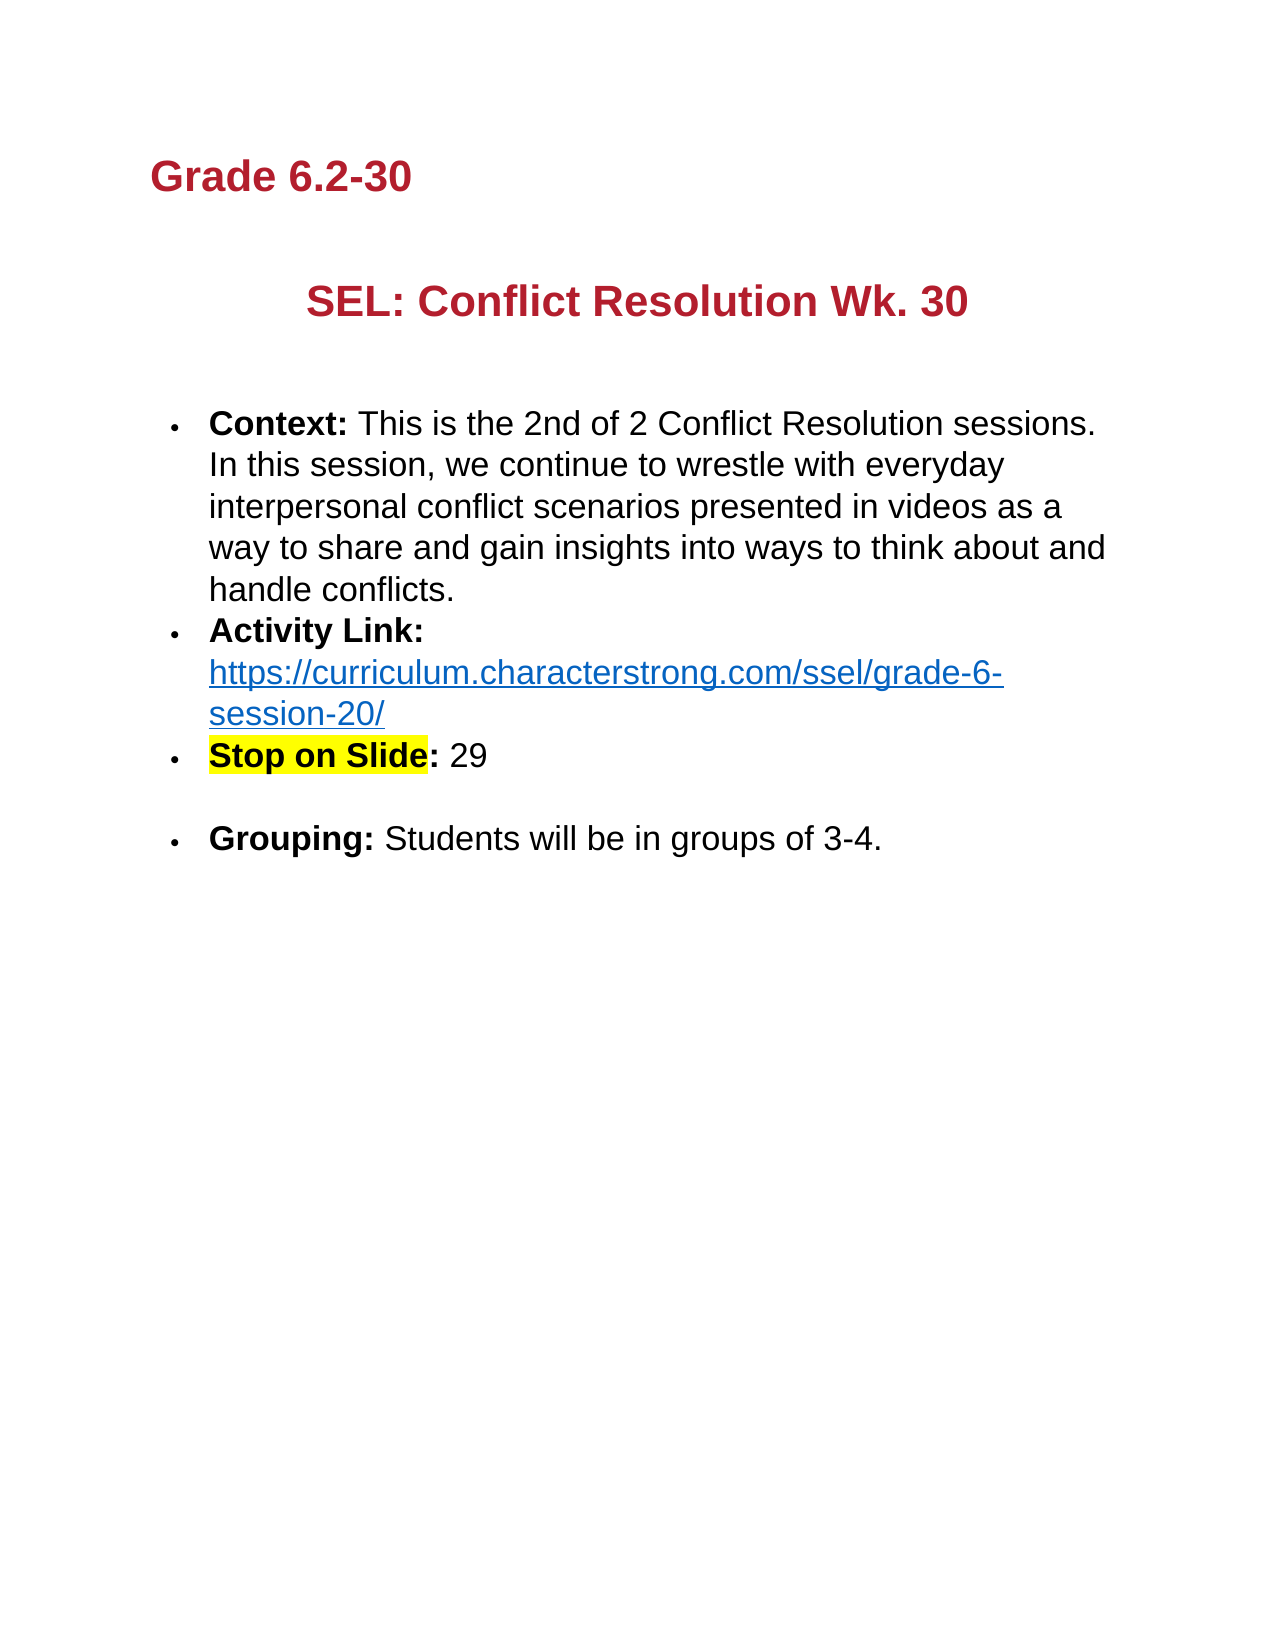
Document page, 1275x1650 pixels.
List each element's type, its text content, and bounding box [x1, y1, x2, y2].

list Context: This is the 2nd of 2 Conflict Resolution sessions. In this session, we continue to wrestle with everyday interpersonal conflict scenarios presented in videos as a way to share and gain insights into ways to think about and handle conflicts. [171, 401, 1125, 608]
list Grouping: Students will be in groups of 3-4. [171, 816, 1125, 857]
list Activity Link: https://curriculum.characterstrong.com/ssel/grade-6-session-20/ [171, 608, 1125, 733]
list Stop on Slide: 29 [171, 733, 1125, 774]
text Grade 6.2-30 [150, 150, 1125, 200]
text SEL: Conflict Resolution Wk. 30 [150, 276, 1125, 326]
